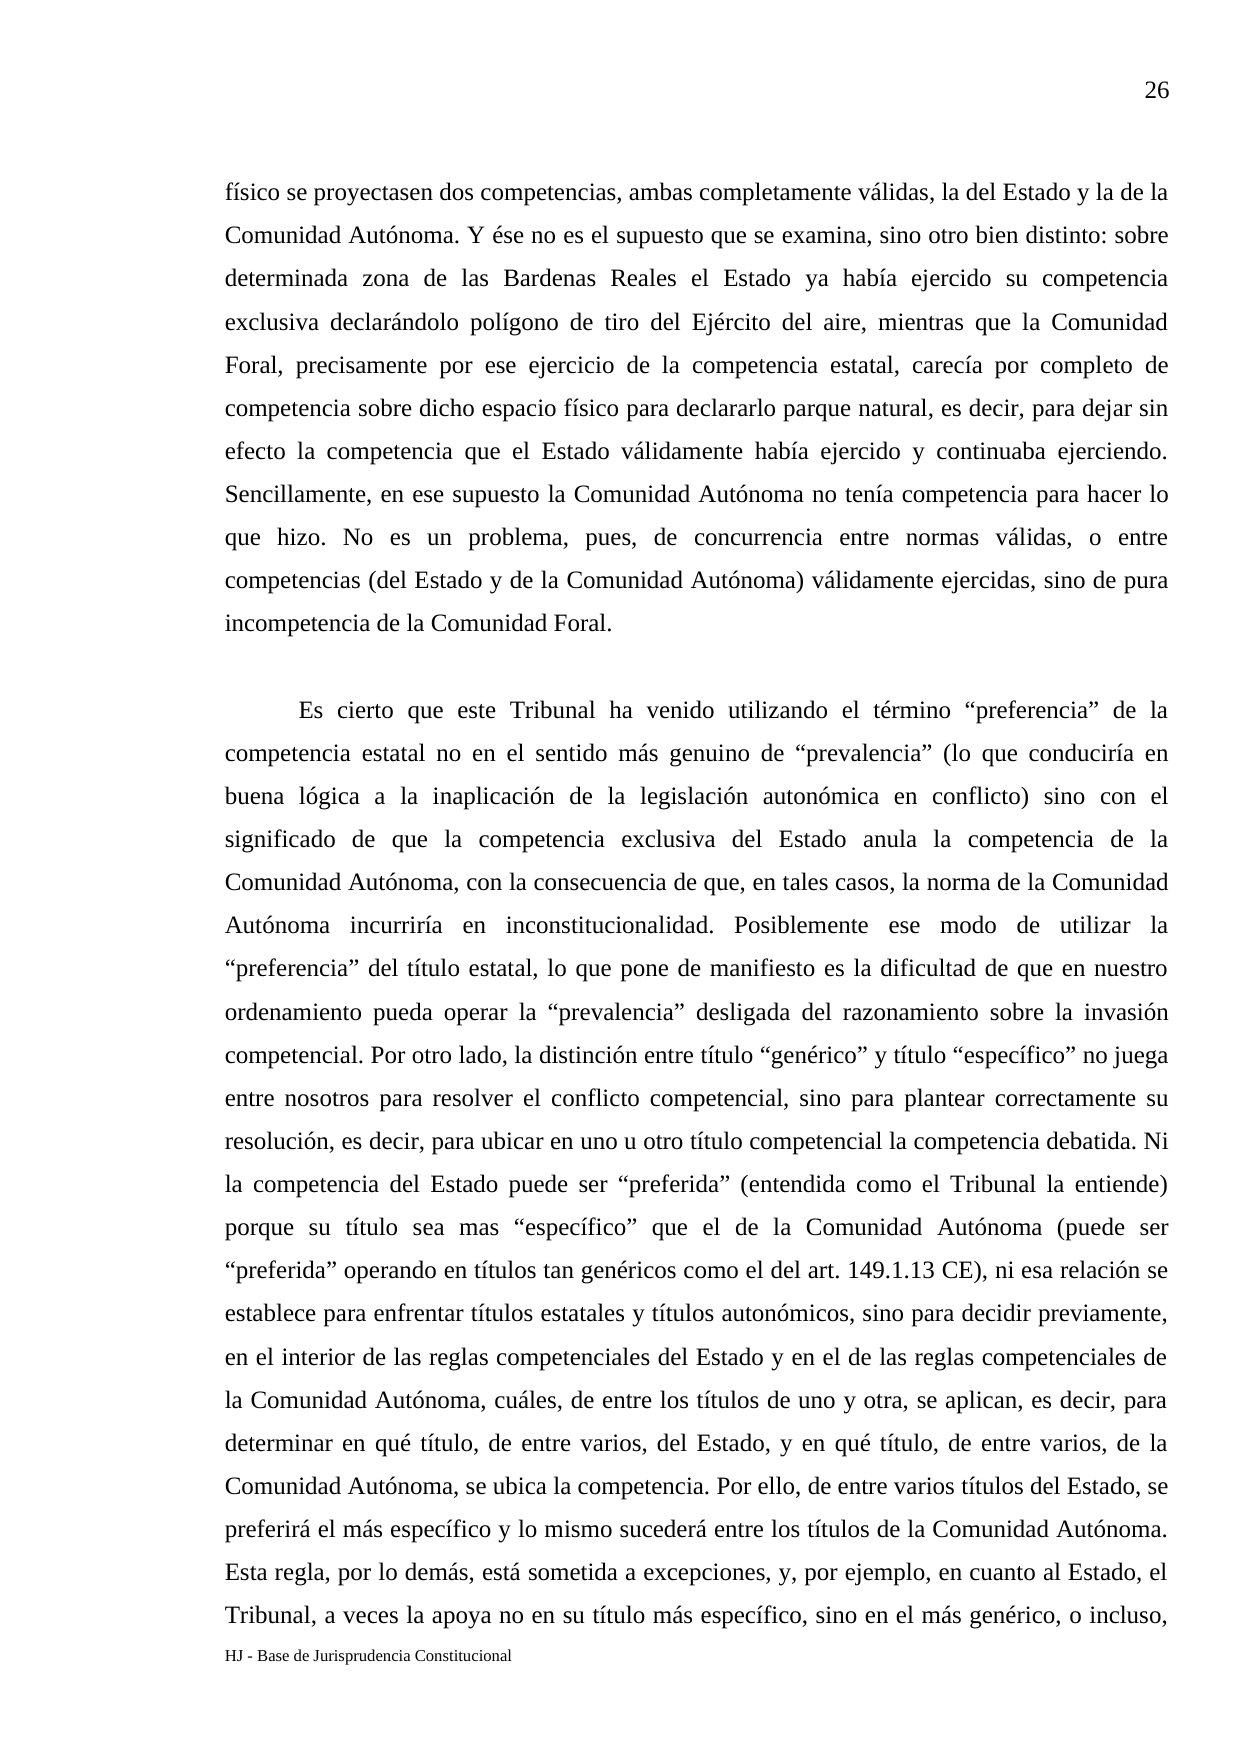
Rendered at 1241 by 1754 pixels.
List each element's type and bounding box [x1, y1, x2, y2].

text [224, 695, 1169, 1629]
text [224, 177, 1169, 637]
